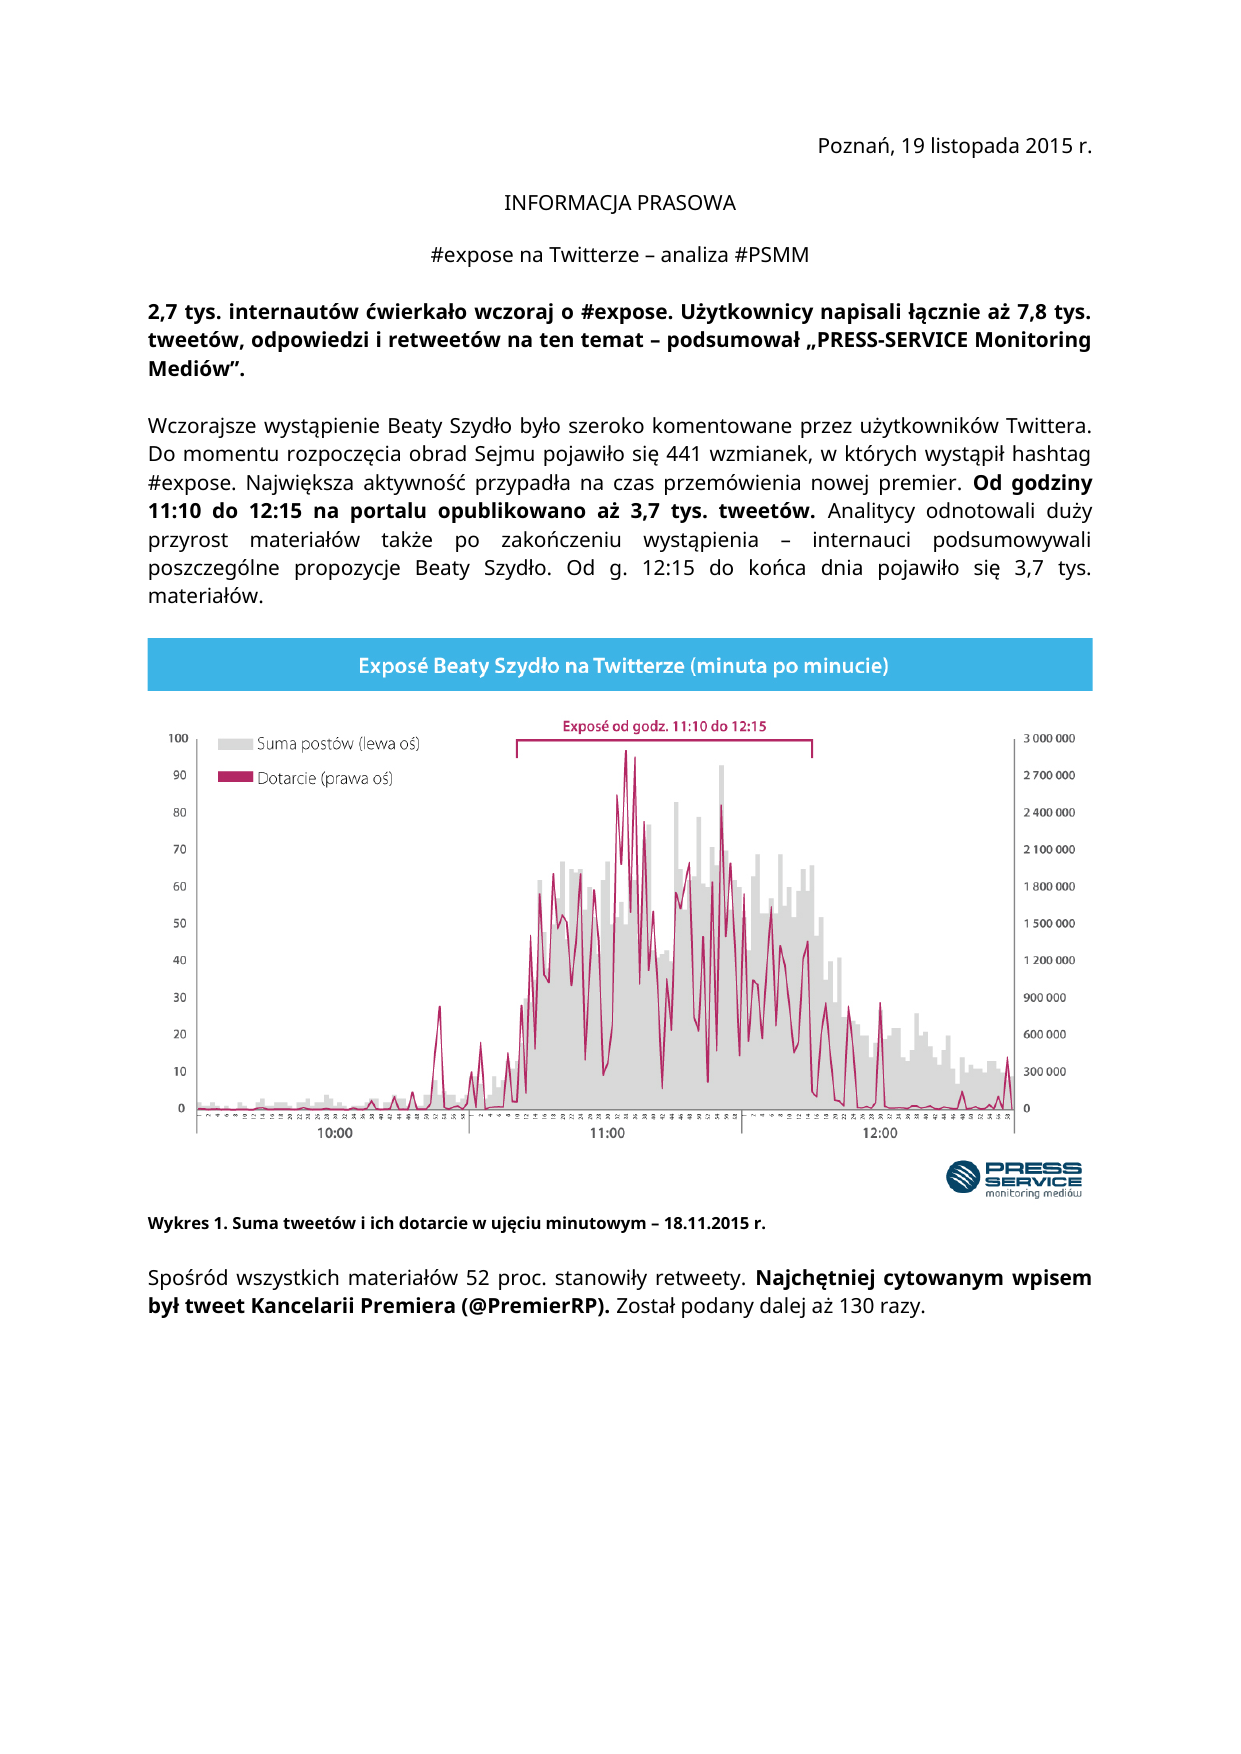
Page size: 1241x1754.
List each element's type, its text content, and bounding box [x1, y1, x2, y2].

text 2,7 tys. internautów ćwierkało wczoraj o #expose. Użytkownicy napisali łącznie aż 7,8 tys. tweetów, odpowiedzi i retweetów na ten temat – podsumował „PRESS-SERVICE Monitoring Mediów”. [148, 297, 1093, 382]
text Wykres 1. Suma tweetów i ich dotarcie w ujęciu minutowym – 18.11.2015 r. [148, 1212, 1093, 1234]
picture [147, 638, 1093, 1212]
text #expose na Twitterze – analiza #PSMM [148, 240, 1093, 269]
text INFORMACJA PRASOWA [148, 188, 1093, 240]
text Spośród wszystkich materiałów 52 proc. stanowiły retweety. Najchętniej cytowanym wpisem był tweet Kancelarii Premiera (@PremierRP). Został podany dalej aż 130 razy. [148, 1263, 1093, 1320]
text Poznań, 19 listopada 2015 r. [148, 131, 1093, 159]
text Wczorajsze wystąpienie Beaty Szydło było szeroko komentowane przez użytkowników Twittera. Do momentu rozpoczęcia obrad Sejmu pojawiło się 441 wzmianek, w których wystąpił hashtag #expose. Największa aktywność przypadła na czas przemówienia nowej premier. Od godziny 11:10 do 12:15 na portalu opublikowano aż 3,7 tys. tweetów. Analitycy odnotowali duży przyrost materiałów także po zakończeniu wystąpienia – internauci podsumowywali poszczególne propozycje Beaty Szydło. Od g. 12:15 do końca dnia pojawiło się 3,7 tys. materiałów. [148, 411, 1093, 610]
